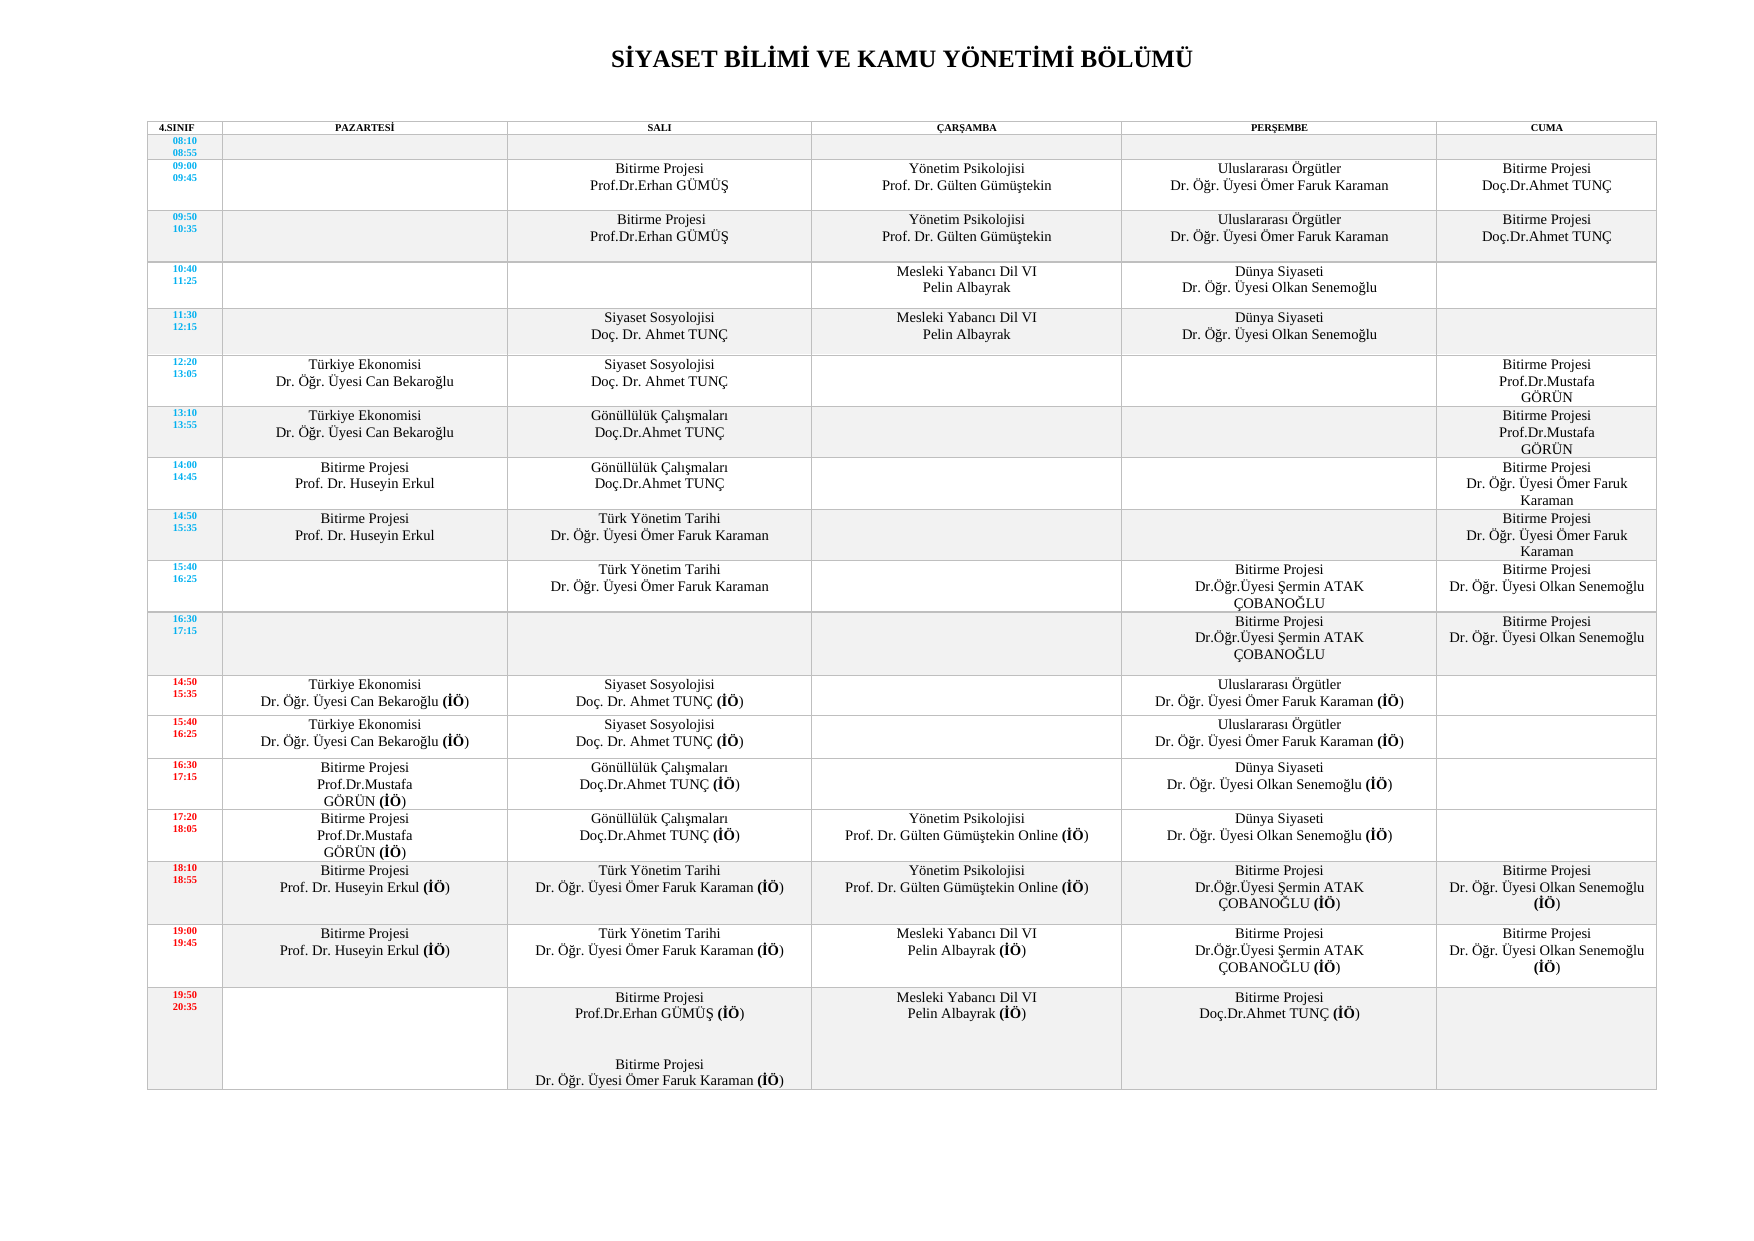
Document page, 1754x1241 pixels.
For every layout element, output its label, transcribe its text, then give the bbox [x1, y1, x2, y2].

table_cell Uluslararası Örgütler Dr. Öğr. Üyesi Ömer Faruk Karaman (İÖ) [1122, 676, 1436, 714]
table_cell 12:20 13:05 [148, 356, 222, 406]
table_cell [508, 988, 811, 1089]
table_cell Bitirme Projesi Prof.Dr.Mustafa GÖRÜN (İÖ) [223, 810, 507, 861]
table_cell [1437, 309, 1656, 354]
table_cell Gönüllülük Çalışmaları Doç.Dr.Ahmet TUNÇ (İÖ) [508, 810, 811, 861]
table_cell Bitirme Projesi Dr. Öğr. Üyesi Olkan Senemoğlu [1437, 561, 1656, 611]
table_cell Bitirme Projesi Prof. Dr. Huseyin Erkul [223, 458, 507, 509]
table_cell [1122, 510, 1436, 560]
table_cell Yönetim Psikolojisi Prof. Dr. Gülten Gümüştekin [812, 211, 1121, 261]
table_cell Bitirme Projesi Dr.Öğr.Üyesi Şermin ATAK ÇOBANOĞLU (İÖ) [1122, 925, 1436, 987]
table_cell [223, 309, 507, 354]
table_cell [223, 263, 507, 308]
table_cell Türkiye Ekonomisi Dr. Öğr. Üyesi Can Bekaroğlu [223, 407, 507, 457]
table_cell Bitirme Projesi Prof.Dr.Erhan GÜMÜŞ [508, 160, 811, 210]
table_cell 14:50 15:35 [148, 676, 222, 714]
table_cell [1437, 810, 1656, 861]
table_cell Dünya Siyaseti Dr. Öğr. Üyesi Olkan Senemoğlu [1122, 263, 1436, 308]
table_cell Bitirme Projesi Prof.Dr.Mustafa GÖRÜN (İÖ) [223, 759, 507, 809]
table_cell Bitirme Projesi Dr. Öğr. Üyesi Olkan Senemoğlu (İÖ) [1437, 862, 1656, 924]
table_cell Bitirme Projesi Dr.Öğr.Üyesi Şermin ATAK ÇOBANOĞLU [1122, 561, 1436, 611]
table_cell Bitirme Projesi Prof. Dr. Huseyin Erkul (İÖ) [223, 925, 507, 987]
table_cell Bitirme Projesi Prof.Dr.Mustafa GÖRÜN [1437, 407, 1656, 457]
table_cell [1122, 458, 1436, 509]
table_cell [1122, 407, 1436, 457]
table_cell Türk Yönetim Tarihi Dr. Öğr. Üyesi Ömer Faruk Karaman [508, 561, 811, 611]
table_cell [1437, 263, 1656, 308]
table_cell Gönüllülük Çalışmaları Doç.Dr.Ahmet TUNÇ [508, 407, 811, 457]
table_cell 10:40 11:25 [148, 263, 222, 308]
table_cell Türkiye Ekonomisi Dr. Öğr. Üyesi Can Bekaroğlu (İÖ) [223, 676, 507, 714]
table_cell [223, 135, 507, 159]
table_cell [812, 613, 1121, 675]
table_cell [1437, 135, 1656, 159]
table_cell 14:00 14:45 [148, 458, 222, 509]
table_cell 16:30 17:15 [148, 613, 222, 675]
table_cell Türkiye Ekonomisi Dr. Öğr. Üyesi Can Bekaroğlu (İÖ) [223, 716, 507, 758]
table_cell 18:10 18:55 [148, 862, 222, 924]
table_cell Mesleki Yabancı Dil VI Pelin Albayrak (İÖ) [812, 925, 1121, 987]
table_cell Siyaset Sosyolojisi Doç. Dr. Ahmet TUNÇ (İÖ) [508, 676, 811, 714]
table_cell [812, 716, 1121, 758]
table_cell [812, 676, 1121, 714]
table_cell [1122, 356, 1436, 406]
table_cell [1437, 716, 1656, 758]
table_cell Bitirme Projesi Dr. Öğr. Üyesi Olkan Senemoğlu [1437, 613, 1656, 675]
table_cell Bitirme Projesi Prof. Dr. Huseyin Erkul (İÖ) [223, 862, 507, 924]
table_cell Bitirme Projesi Doç.Dr.Ahmet TUNÇ [1437, 160, 1656, 210]
table_cell Bitirme Projesi Doç.Dr.Ahmet TUNÇ [1437, 211, 1656, 261]
table_cell Yönetim Psikolojisi Prof. Dr. Gülten Gümüştekin Online (İÖ) [812, 862, 1121, 924]
table_cell Yönetim Psikolojisi Prof. Dr. Gülten Gümüştekin [812, 160, 1121, 210]
table_cell [812, 356, 1121, 406]
table_cell Mesleki Yabancı Dil VI Pelin Albayrak (İÖ) [812, 988, 1121, 1089]
table_cell Mesleki Yabancı Dil VI Pelin Albayrak [812, 263, 1121, 308]
table_cell [508, 263, 811, 308]
table_cell Bitirme Projesi Dr.Öğr.Üyesi Şermin ATAK ÇOBANOĞLU (İÖ) [1122, 862, 1436, 924]
table_cell [812, 458, 1121, 509]
table_cell 14:50 15:35 [148, 510, 222, 560]
table_cell [1437, 759, 1656, 809]
table_cell 15:40 16:25 [148, 716, 222, 758]
table_cell 11:30 12:15 [148, 309, 222, 354]
table_cell 13:10 13:55 [148, 407, 222, 457]
table_cell 15:40 16:25 [148, 561, 222, 611]
table_cell Uluslararası Örgütler Dr. Öğr. Üyesi Ömer Faruk Karaman [1122, 211, 1436, 261]
table_cell 08:10 08:55 [148, 135, 222, 159]
table_cell 09:00 09:45 [148, 160, 222, 210]
table_cell Siyaset Sosyolojisi Doç. Dr. Ahmet TUNÇ (İÖ) [508, 716, 811, 758]
table_cell Dünya Siyaseti Dr. Öğr. Üyesi Olkan Senemoğlu (İÖ) [1122, 759, 1436, 809]
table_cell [1122, 988, 1436, 1089]
table_cell Bitirme Projesi Dr. Öğr. Üyesi Olkan Senemoğlu (İÖ) [1437, 925, 1656, 987]
table_cell Türk Yönetim Tarihi Dr. Öğr. Üyesi Ömer Faruk Karaman (İÖ) [508, 925, 811, 987]
table_cell [508, 613, 811, 675]
table_cell Bitirme Projesi Prof.Dr.Erhan GÜMÜŞ [508, 211, 811, 261]
table_cell Siyaset Sosyolojisi Doç. Dr. Ahmet TUNÇ [508, 356, 811, 406]
table_cell Dünya Siyaseti Dr. Öğr. Üyesi Olkan Senemoğlu (İÖ) [1122, 810, 1436, 861]
table_cell Bitirme Projesi Dr. Öğr. Üyesi Ömer Faruk Karaman [1437, 458, 1656, 509]
table_cell [1437, 676, 1656, 714]
table_cell [1122, 135, 1436, 159]
table_cell [223, 160, 507, 210]
table_cell Bitirme Projesi Prof.Dr.Mustafa GÖRÜN [1437, 356, 1656, 406]
table_cell 09:50 10:35 [148, 211, 222, 261]
table_cell Gönüllülük Çalışmaları Doç.Dr.Ahmet TUNÇ [508, 458, 811, 509]
table_cell [223, 988, 507, 1089]
table_cell Türk Yönetim Tarihi Dr. Öğr. Üyesi Ömer Faruk Karaman (İÖ) [508, 862, 811, 924]
table_cell Türk Yönetim Tarihi Dr. Öğr. Üyesi Ömer Faruk Karaman [508, 510, 811, 560]
table_cell Bitirme Projesi Dr.Öğr.Üyesi Şermin ATAK ÇOBANOĞLU [1122, 613, 1436, 675]
table_cell [223, 211, 507, 261]
table_cell 17:20 18:05 [148, 810, 222, 861]
table_cell [812, 561, 1121, 611]
table_cell Uluslararası Örgütler Dr. Öğr. Üyesi Ömer Faruk Karaman (İÖ) [1122, 716, 1436, 758]
table_cell Bitirme Projesi Dr. Öğr. Üyesi Ömer Faruk Karaman [1437, 510, 1656, 560]
table_cell [1437, 988, 1656, 1089]
table_cell [812, 135, 1121, 159]
table_cell [223, 561, 507, 611]
table_cell [812, 407, 1121, 457]
table_cell 19:50 20:35 [148, 988, 222, 1089]
table_cell [508, 135, 811, 159]
table_cell Bitirme Projesi Prof. Dr. Huseyin Erkul [223, 510, 507, 560]
table_cell Türkiye Ekonomisi Dr. Öğr. Üyesi Can Bekaroğlu [223, 356, 507, 406]
table_cell Yönetim Psikolojisi Prof. Dr. Gülten Gümüştekin Online (İÖ) [812, 810, 1121, 861]
table_cell Dünya Siyaseti Dr. Öğr. Üyesi Olkan Senemoğlu [1122, 309, 1436, 354]
table_cell Siyaset Sosyolojisi Doç. Dr. Ahmet TUNÇ [508, 309, 811, 354]
table_cell Mesleki Yabancı Dil VI Pelin Albayrak [812, 309, 1121, 354]
table_cell [223, 613, 507, 675]
table_cell Uluslararası Örgütler Dr. Öğr. Üyesi Ömer Faruk Karaman [1122, 160, 1436, 210]
table_cell 19:00 19:45 [148, 925, 222, 987]
table_cell [812, 510, 1121, 560]
table_cell Gönüllülük Çalışmaları Doç.Dr.Ahmet TUNÇ (İÖ) [508, 759, 811, 809]
table_cell [812, 759, 1121, 809]
table_cell 16:30 17:15 [148, 759, 222, 809]
